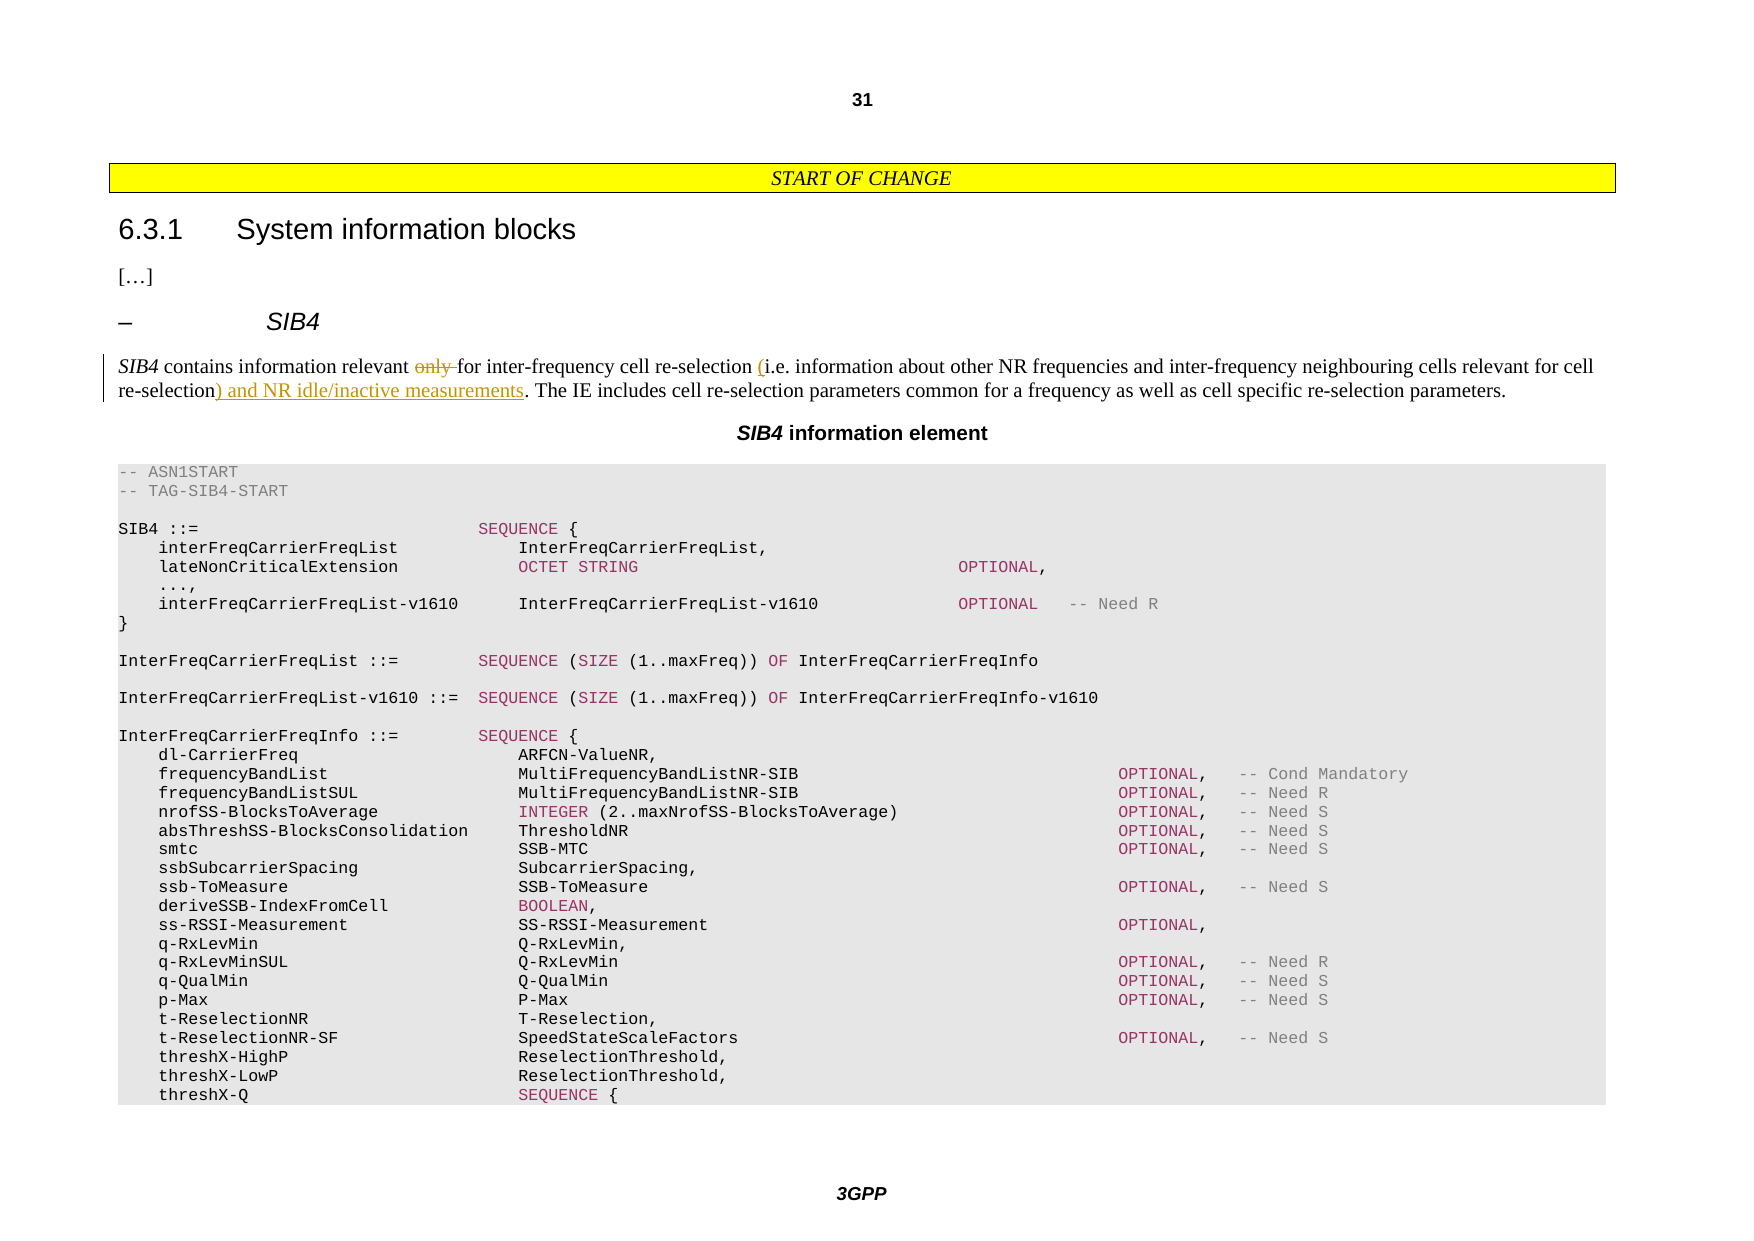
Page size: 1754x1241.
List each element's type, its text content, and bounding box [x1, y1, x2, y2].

text smtc SSB-MTC OPTIONAL, -- Need S [118, 841, 1606, 860]
text q-RxLevMin Q-RxLevMin, [118, 935, 1606, 954]
text InterFreqCarrierFreqInfo ::= SEQUENCE { [118, 728, 1606, 747]
text interFreqCarrierFreqList InterFreqCarrierFreqList, [118, 539, 1606, 558]
subtitle 6.3.1 System information blocks [118, 212, 1606, 245]
text t-ReselectionNR T-Reselection, [118, 1011, 1606, 1029]
text absThreshSS-BlocksConsolidation ThresholdNR OPTIONAL, -- Need S [118, 822, 1606, 841]
text SIB4 information element [118, 421, 1606, 445]
text SIB4 contains information relevant for inter-frequency cell re-selection i.e. information about other NR frequencies and inter-frequency neighbouring cells relevant for cell re-selection. The IE includes cell re-selection parameters common for a frequency as well as cell specific re-selection parameters. [118, 354, 1606, 402]
text -- TAG-SIB4-START [118, 483, 1606, 502]
text lateNonCriticalExtension OCTET STRING OPTIONAL, [118, 558, 1606, 577]
subtitle – SIB4 [118, 307, 1606, 336]
text dl-CarrierFreq ARFCN-ValueNR, [118, 747, 1606, 766]
text q-QualMin Q-QualMin OPTIONAL, -- Need S [118, 973, 1606, 992]
text InterFreqCarrierFreqList-v1610 ::= SEQUENCE (SIZE (1..maxFreq)) OF InterFreqCarrierFreqInfo-v1610 [118, 690, 1606, 709]
text SIB4 ::= SEQUENCE { [118, 520, 1606, 539]
text q-RxLevMinSUL Q-RxLevMin OPTIONAL, -- Need R [118, 954, 1606, 973]
text ss-RSSI-Measurement SS-RSSI-Measurement OPTIONAL, [118, 916, 1606, 935]
text t-ReselectionNR-SF SpeedStateScaleFactors OPTIONAL, -- Need S [118, 1029, 1606, 1048]
text threshX-LowP ReselectionThreshold, [118, 1067, 1606, 1086]
text interFreqCarrierFreqList-v1610 InterFreqCarrierFreqList-v1610 OPTIONAL -- Need R [118, 596, 1606, 615]
text threshX-HighP ReselectionThreshold, [118, 1048, 1606, 1067]
text threshX-Q SEQUENCE { [118, 1086, 1606, 1105]
text nrofSS-BlocksToAverage INTEGER (2..maxNrofSS-BlocksToAverage) OPTIONAL, -- Need S [118, 803, 1606, 822]
text frequencyBandList MultiFrequencyBandListNR-SIB OPTIONAL, -- Cond Mandatory [118, 766, 1606, 784]
text […] [118, 264, 1606, 288]
text p-Max P-Max OPTIONAL, -- Need S [118, 992, 1606, 1011]
text } [118, 615, 1606, 633]
text frequencyBandListSUL MultiFrequencyBandListNR-SIB OPTIONAL, -- Need R [118, 784, 1606, 803]
text ssb-ToMeasure SSB-ToMeasure OPTIONAL, -- Need S [118, 879, 1606, 897]
text -- ASN1START [118, 464, 1606, 483]
text START OF CHANGE [110, 164, 1615, 192]
text ssbSubcarrierSpacing SubcarrierSpacing, [118, 860, 1606, 879]
text InterFreqCarrierFreqList ::= SEQUENCE (SIZE (1..maxFreq)) OF InterFreqCarrierFreqInfo [118, 652, 1606, 671]
text deriveSSB-IndexFromCell BOOLEAN, [118, 897, 1606, 916]
text ..., [118, 577, 1606, 596]
